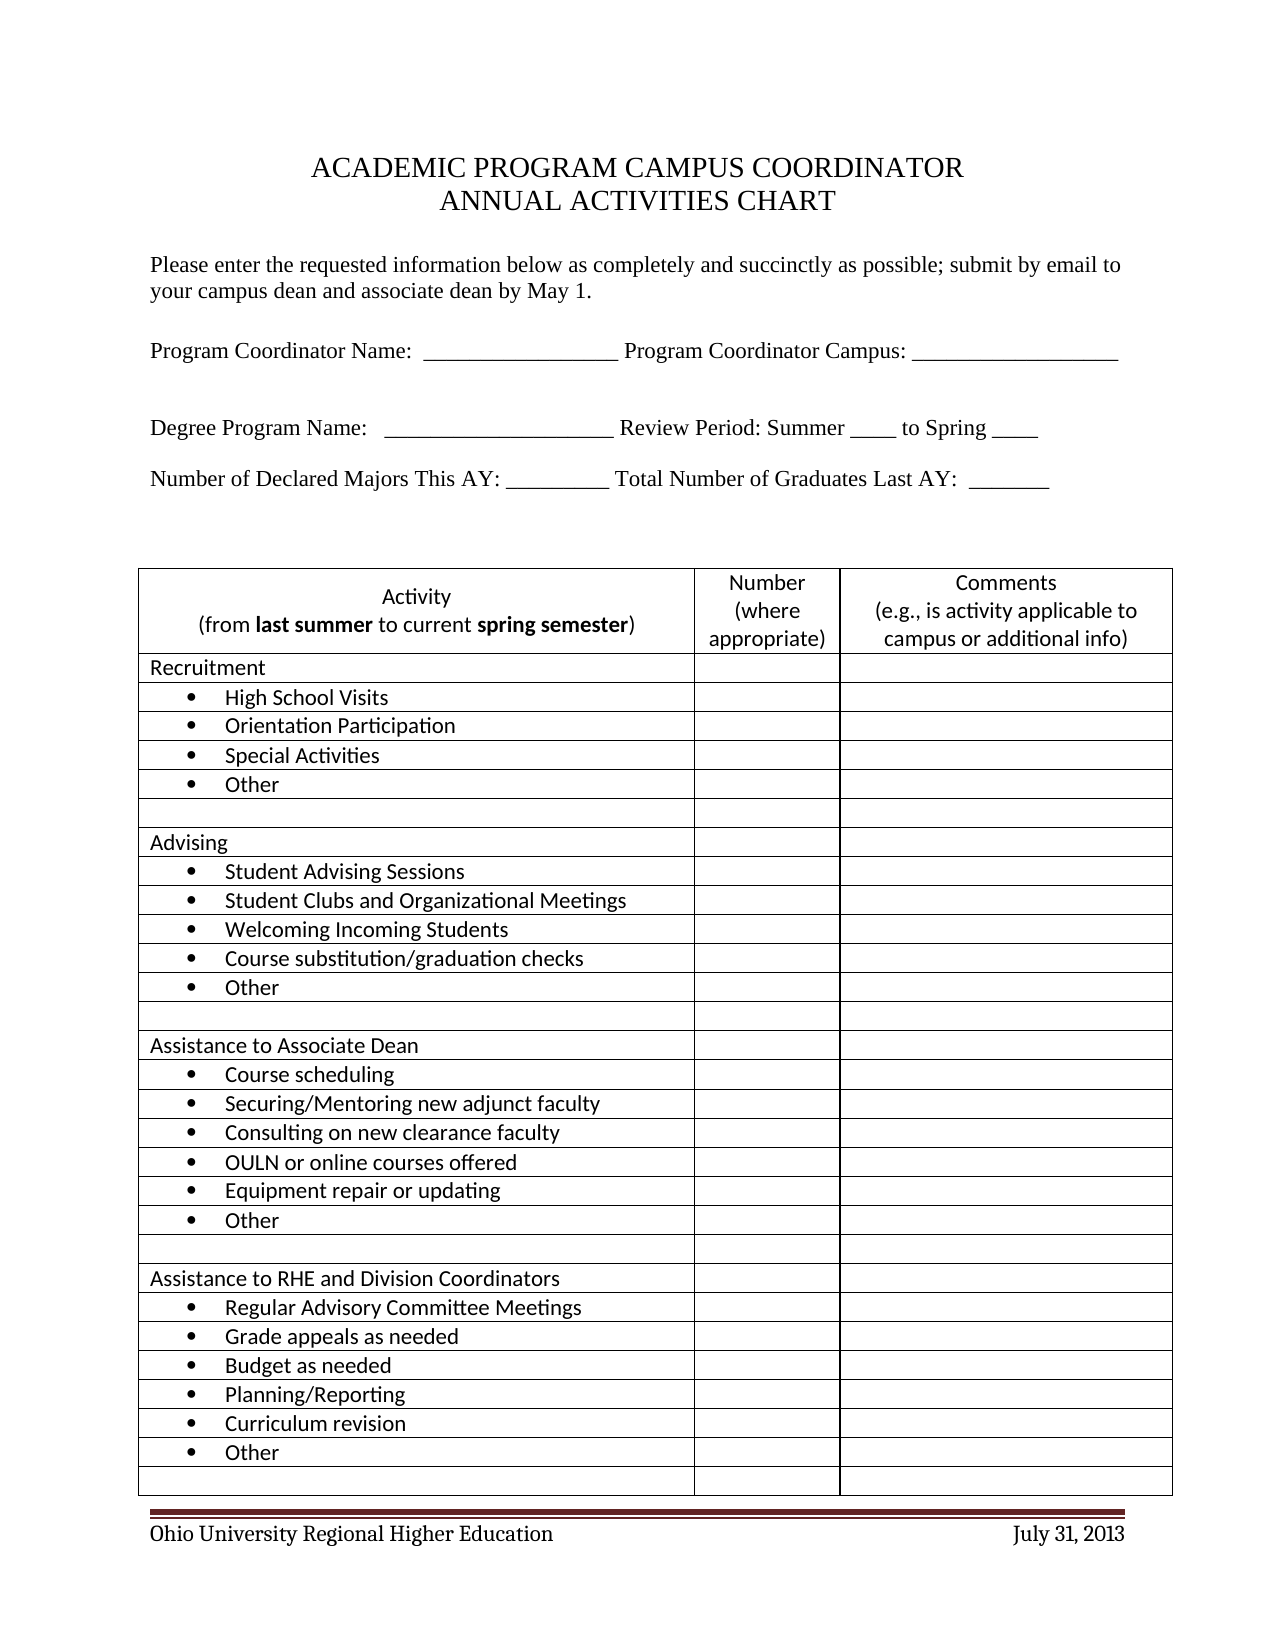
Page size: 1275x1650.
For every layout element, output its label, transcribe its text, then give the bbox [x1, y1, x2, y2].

table_cell [695, 973, 839, 1001]
table_cell Curriculum revision [139, 1409, 694, 1437]
table_cell [139, 1002, 694, 1030]
table_cell [695, 1031, 839, 1059]
table_cell [841, 1148, 1172, 1176]
table_cell [695, 1177, 839, 1205]
table_cell [695, 770, 839, 798]
table_cell Other [139, 770, 694, 798]
table_cell Student Clubs and Organizational Meetings [139, 886, 694, 914]
table_cell [695, 1002, 839, 1030]
table_header Number (where appropriate) [695, 569, 839, 652]
table_cell [695, 1060, 839, 1088]
table_cell Other [139, 1438, 694, 1466]
table_cell Grade appeals as needed [139, 1322, 694, 1350]
table_cell [695, 1438, 839, 1466]
table_cell Advising [139, 828, 694, 856]
table_cell [841, 712, 1172, 740]
table_cell [695, 1119, 839, 1147]
table_cell Other [139, 1206, 694, 1234]
text ANNUAL ACTIVITIES CHART [150, 183, 1125, 217]
table_cell [841, 1351, 1172, 1379]
table_cell [841, 1380, 1172, 1408]
table_cell [695, 1409, 839, 1437]
text Program Coordinator Name: _________________ Program Coordinator Campus: __________________ [150, 337, 1125, 363]
table_cell [695, 1380, 839, 1408]
table_cell [139, 1235, 694, 1263]
table_cell [841, 1293, 1172, 1321]
table_cell [841, 915, 1172, 943]
table_cell [841, 1177, 1172, 1205]
table_cell [695, 1148, 839, 1176]
table_cell [841, 1264, 1172, 1292]
table_cell Other [139, 973, 694, 1001]
table_cell Equipment repair or updating [139, 1177, 694, 1205]
table_cell [841, 1119, 1172, 1147]
table_cell [841, 857, 1172, 885]
table_cell Student Advising Sessions [139, 857, 694, 885]
table_cell [841, 741, 1172, 769]
table_cell Planning/Reporting [139, 1380, 694, 1408]
table_cell [695, 886, 839, 914]
table_cell High School Visits [139, 683, 694, 711]
table_cell Course substitution/graduation checks [139, 944, 694, 972]
table_cell [841, 1409, 1172, 1437]
table_cell [695, 1293, 839, 1321]
table_cell Recruitment [139, 654, 694, 682]
table_cell [695, 1467, 839, 1495]
table_cell [695, 1090, 839, 1117]
table_cell [695, 944, 839, 972]
table_cell [139, 799, 694, 827]
table_cell [695, 1235, 839, 1263]
table_cell [841, 1002, 1172, 1030]
table_cell Regular Advisory Committee Meetings [139, 1293, 694, 1321]
table_header Activity (from last summer to current spring semester) [139, 569, 694, 652]
table_cell [841, 1090, 1172, 1117]
table_cell Securing/Mentoring new adjunct faculty [139, 1090, 694, 1117]
table_cell [695, 1206, 839, 1234]
table_cell [841, 973, 1172, 1001]
table_cell [841, 1235, 1172, 1263]
table_cell [695, 1322, 839, 1350]
table_cell Course scheduling [139, 1060, 694, 1088]
table_cell Welcoming Incoming Students [139, 915, 694, 943]
table_cell [841, 1031, 1172, 1059]
table_cell Orientation Participation [139, 712, 694, 740]
table_cell [695, 1351, 839, 1379]
table_cell [695, 1264, 839, 1292]
text Please enter the requested information below as completely and succinctly as possible; submit by email to your campus dean and associate dean by May 1. [150, 251, 1125, 303]
table_cell Consulting on new clearance faculty [139, 1119, 694, 1147]
table_cell [139, 1467, 694, 1495]
table_cell [841, 1467, 1172, 1495]
table_cell [841, 1438, 1172, 1466]
table_cell [695, 712, 839, 740]
table_cell [841, 886, 1172, 914]
table_cell [841, 683, 1172, 711]
table_cell [695, 915, 839, 943]
table_cell [695, 857, 839, 885]
text Number of Declared Majors This AY: _________ Total Number of Graduates Last AY: _______ [150, 465, 1125, 492]
table_cell [841, 1322, 1172, 1350]
table_cell [841, 944, 1172, 972]
text ACADEMIC PROGRAM CAMPUS COORDINATOR [150, 150, 1125, 183]
table_cell [695, 799, 839, 827]
table_cell [841, 799, 1172, 827]
table_cell Assistance to Associate Dean [139, 1031, 694, 1059]
table_cell [695, 828, 839, 856]
table_cell Assistance to RHE and Division Coordinators [139, 1264, 694, 1292]
table_cell [841, 1206, 1172, 1234]
table_cell [695, 741, 839, 769]
table_cell [841, 1060, 1172, 1088]
table_cell [841, 654, 1172, 682]
table_cell Budget as needed [139, 1351, 694, 1379]
table_cell Special Activities [139, 741, 694, 769]
table_cell [841, 828, 1172, 856]
table_header Comments (e.g., is activity applicable to campus or additional info) [841, 569, 1172, 652]
table_cell [841, 770, 1172, 798]
table_cell [695, 654, 839, 682]
table_cell [695, 683, 839, 711]
table_cell OULN or online courses offered [139, 1148, 694, 1176]
text Degree Program Name: ____________________ Review Period: Summer ____ to Spring ____ [150, 414, 1125, 441]
